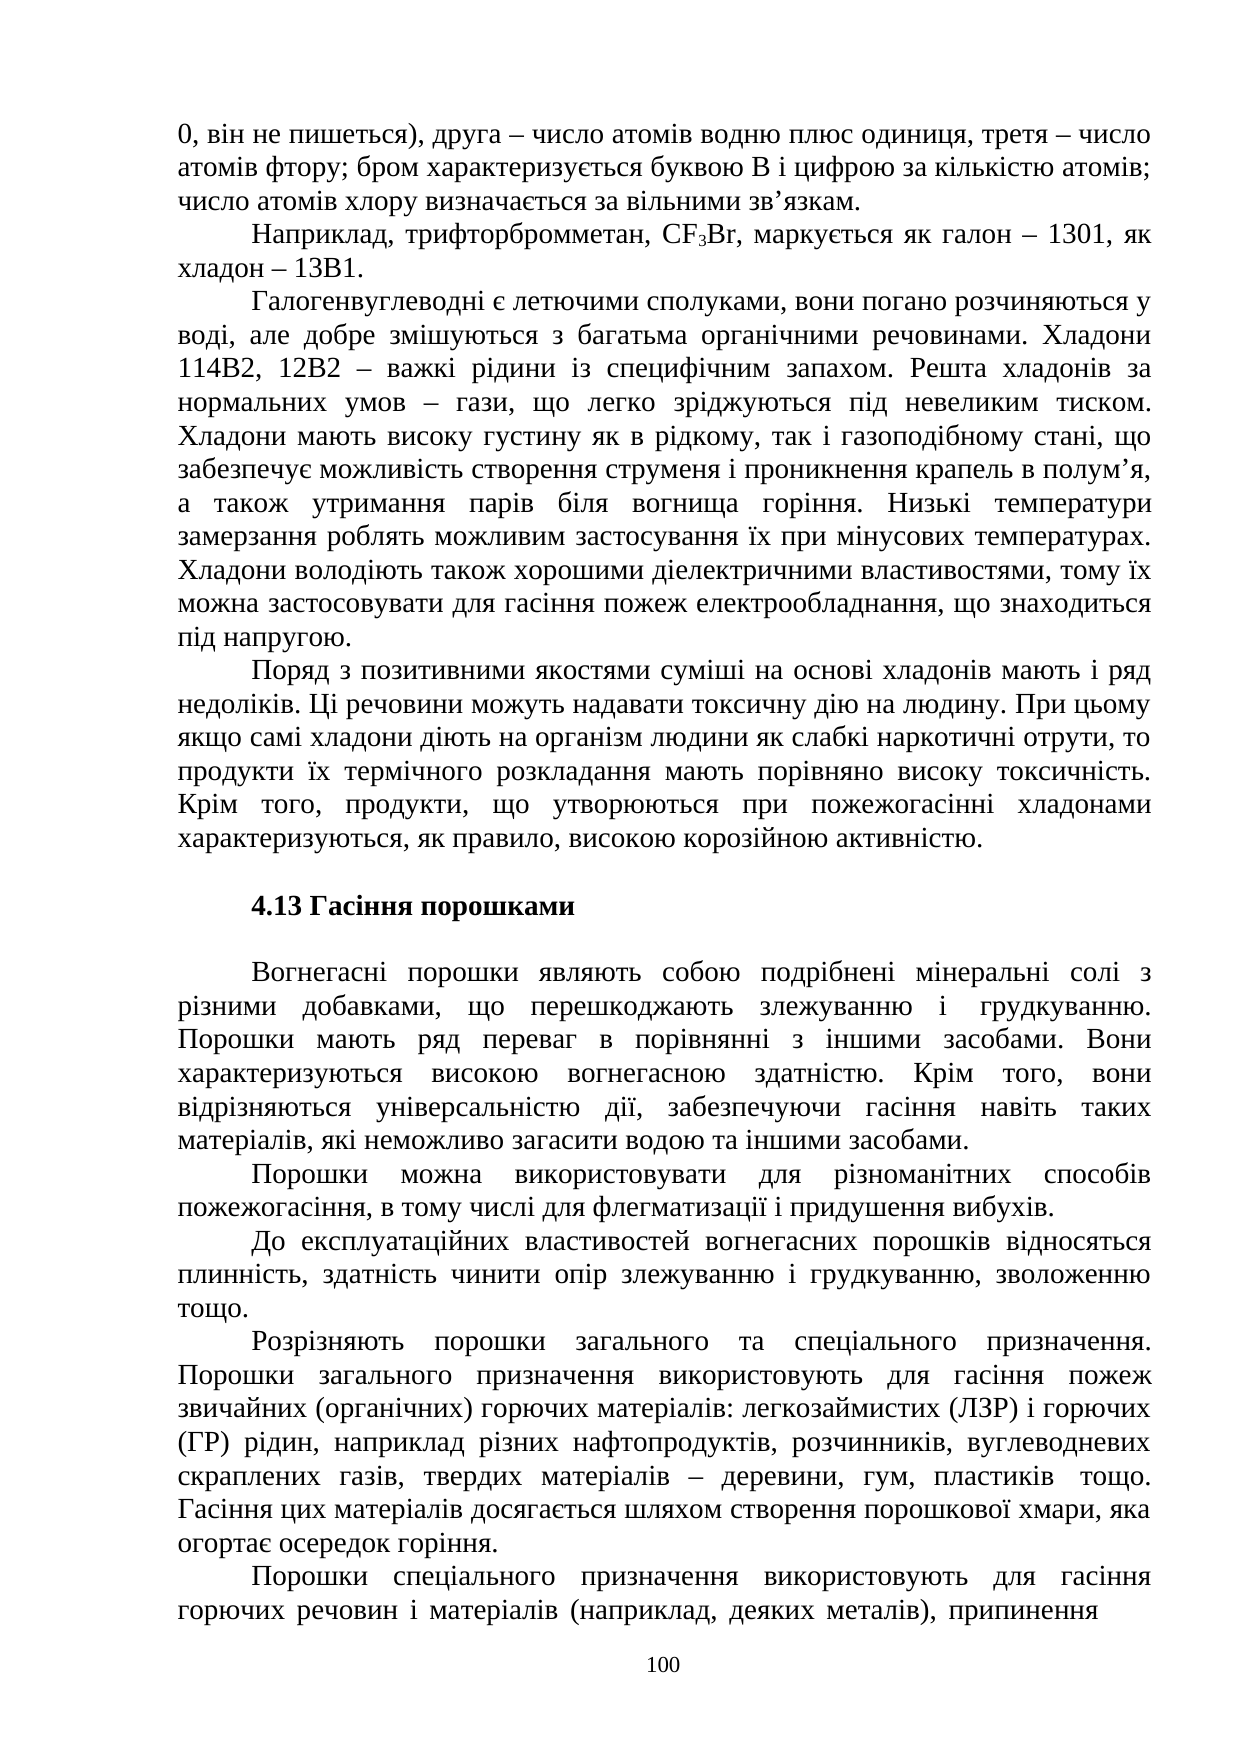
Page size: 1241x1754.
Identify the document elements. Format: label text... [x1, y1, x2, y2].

text Порошки можна використовувати для різноманітних способів пожежогасіння, в тому числі для флегматизації і придушення вибухів. [177, 1156, 1151, 1223]
text Розрізняють порошки загального та спеціального призначення. Порошки загального призначення використовують для гасіння пожеж звичайних (органічних) горючих матеріалів: легкозаймистих (ЛЗР) і горючих (ГР) рідин, наприклад різних нафтопродуктів, розчинників, вуглеводневих скраплених газів, твердих матеріалів – деревини, гум, пластиків тощо. Гасіння цих матеріалів досягається шляхом створення порошкової хмари, яка огортає осередок горіння. [177, 1323, 1152, 1558]
text Поряд з позитивними якостями суміші на основі хладонів мають і ряд недоліків. Ці речовини можуть надавати токсичну дію на людину. При цьому якщо самі хладони діють на організм людини як слабкі наркотичні отрути, то продукти їх термічного розкладання мають порівняно високу токсичність. Крім того, продукти, що утворюються при пожежогасінні хладонами характеризуються, як правило, високою корозійною активністю. [177, 652, 1152, 854]
text Вогнегасні порошки являють собою подрібнені мінеральні солі з різними добавками, що перешкоджають злежуванню і грудкуванню. Порошки мають ряд переваг в порівнянні з іншими засобами. Вони характеризуються високою вогнегасною здатністю. Крім того, вони відрізняються універсальністю дії, забезпечуючи гасіння навіть таких матеріалів, які неможливо загасити водою та іншими засобами. [177, 954, 1152, 1156]
text 0, він не пишеться), друга – число атомів водню плюс одиниця, третя – число атомів фтору; бром характеризується буквою В і цифрою за кількістю атомів; число атомів хлору визначається за вільними зв’язкам. [177, 116, 1152, 216]
text Галогенвуглеводні є летючими сполуками, вони погано розчиняються у воді, але добре змішуються з багатьма органічними речовинами. Хладони 114В2, 12В2 – важкі рідини із специфічним запахом. Решта хладонів за нормальних умов – гази, що легко зріджуються під невеликим тиском. Хладони мають високу густину як в рідкому, так і газоподібному стані, що забезпечує можливість створення струменя і проникнення крапель в полум’я, а також утримання парів біля вогнища горіння. Низькі температури замерзання роблять можливим застосування їх при мінусових температурах. Хладони володіють також хорошими діелектричними властивостями, тому їх можна застосовувати для гасіння пожеж електрообладнання, що знаходиться під напругою. [177, 283, 1152, 652]
text Наприклад, трифторбромметан, СF3Br, маркується як галон – 1301, як хладон – 13В1. [177, 216, 1152, 283]
text До експлуатаційних властивостей вогнегасних порошків відносяться плинність, здатність чинити опір злежуванню і грудкуванню, зволоженню тощо. [177, 1223, 1151, 1323]
subtitle Гасіння порошками [251, 888, 1209, 921]
text Порошки спеціального призначення використовують для гасіння горючих речовин і матеріалів (наприклад, деяких металів), припинення [177, 1558, 1152, 1625]
